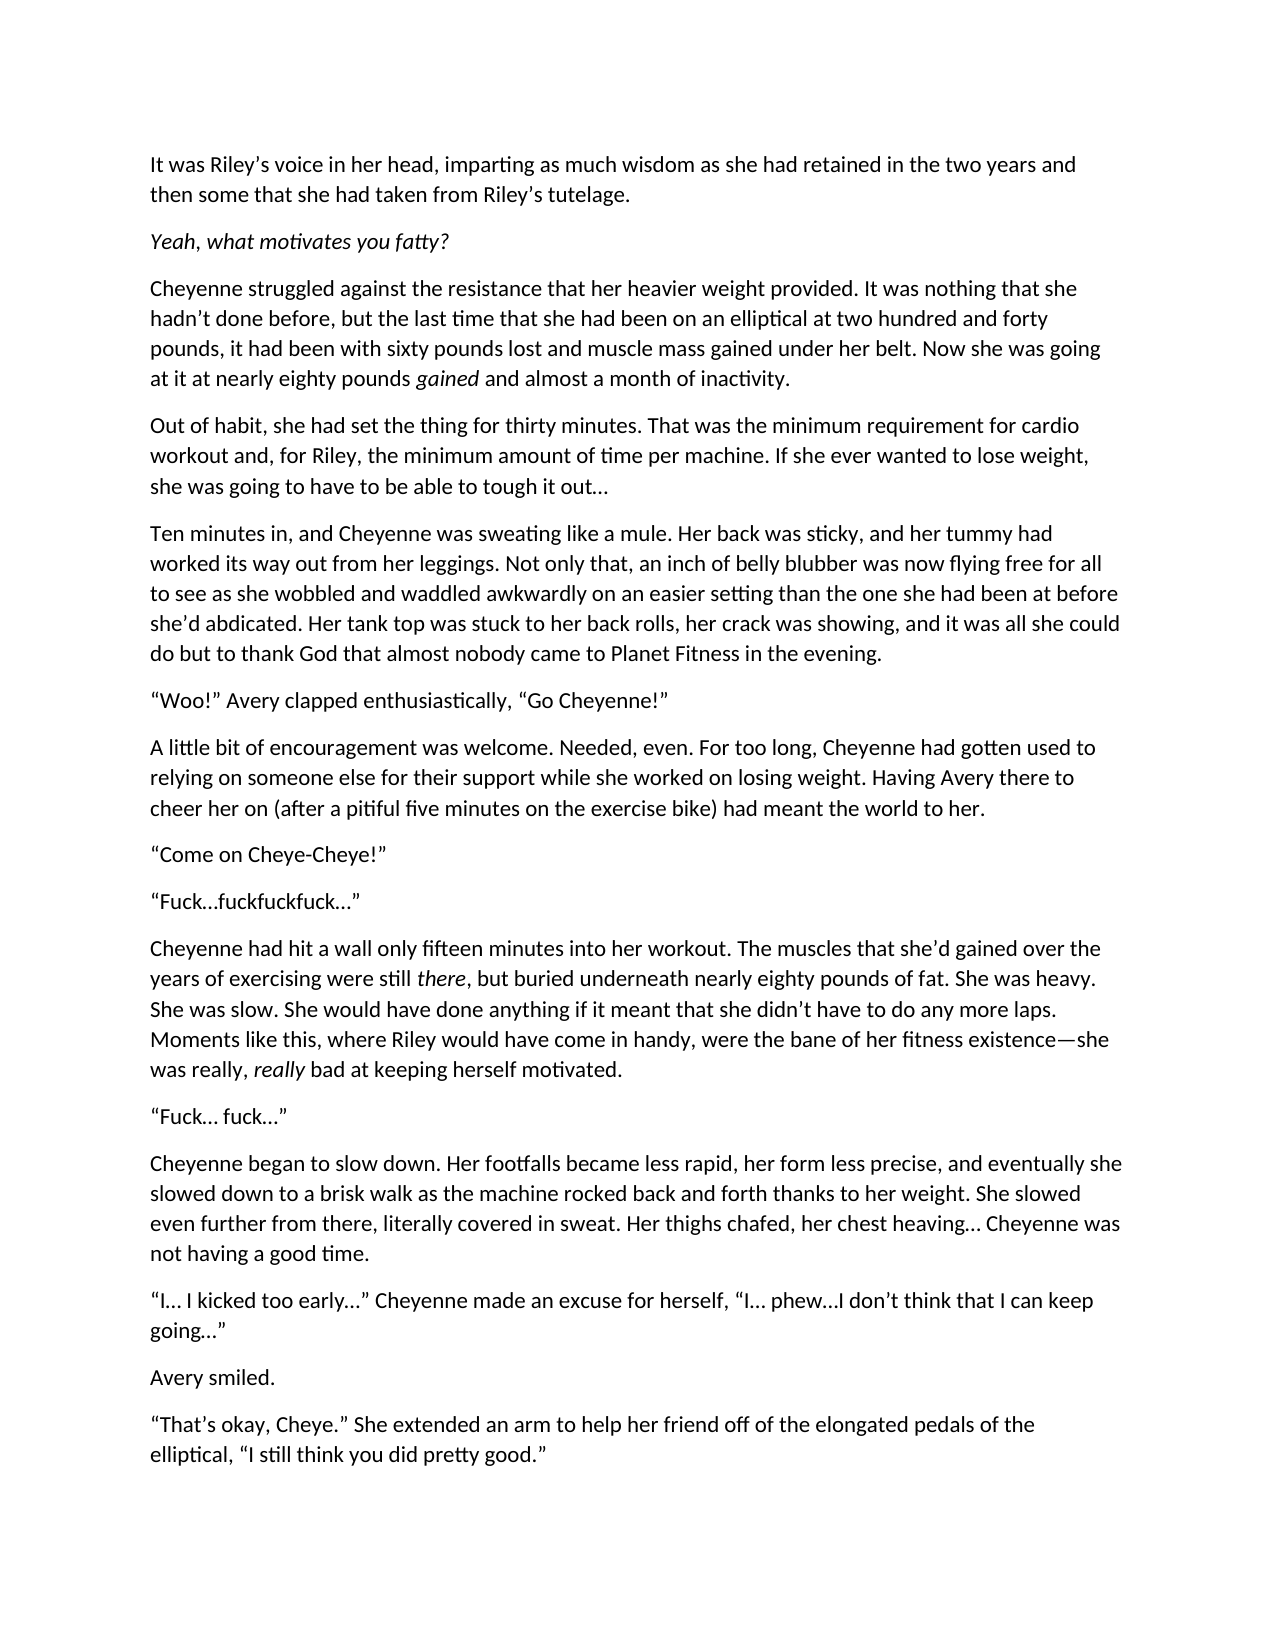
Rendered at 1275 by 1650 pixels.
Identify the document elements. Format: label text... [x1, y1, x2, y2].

text Yeah, what motivates you fatty? [150, 227, 1125, 255]
text Ten minutes in, and Cheyenne was sweating like a mule. Her back was sticky, and her tummy had worked its way out from her leggings. Not only that, an inch of belly blubber was now flying free for all to see as she wobbled and waddled awkwardly on an easier setting than the one she had been at before she’d abdicated. Her tank top was stuck to her back rolls, her crack was showing, and it was all she could do but to thank God that almost nobody came to Planet Fitness in the evening. [150, 519, 1125, 668]
text Avery smiled. [150, 1363, 1125, 1392]
text It was Riley’s voice in her head, imparting as much wisdom as she had retained in the two years and then some that she had taken from Riley’s tutelage. [150, 150, 1125, 208]
text Cheyenne began to slow down. Her footfalls became less rapid, her form less precise, and eventually she slowed down to a brisk walk as the machine rocked back and forth thanks to her weight. She slowed even further from there, literally covered in sweat. Her thighs chafed, her chest heaving… Cheyenne was not having a good time. [150, 1149, 1125, 1268]
text “Come on Cheye-Cheye!” [150, 841, 1125, 869]
text “Fuck…fuckfuckfuck…” [150, 887, 1125, 916]
text Out of habit, she had set the thing for thirty minutes. That was the minimum requirement for cardio workout and, for Riley, the minimum amount of time per machine. If she ever wanted to lose weight, she was going to have to be able to tough it out… [150, 411, 1125, 500]
text Cheyenne had hit a wall only fifteen minutes into her workout. The muscles that she’d gained over the years of exercising were still there, but buried underneath nearly eighty pounds of fat. She was heavy. She was slow. She would have done anything if it meant that she didn’t have to do any more laps. Moments like this, where Riley would have come in handy, were the bane of her fitness existence—she was really, really bad at keeping herself motivated. [150, 934, 1125, 1083]
text “That’s okay, Cheye.” She extended an arm to help her friend off of the elongated pedals of the elliptical, “I still think you did pretty good.” [150, 1410, 1125, 1469]
text “I… I kicked too early…” Cheyenne made an excuse for herself, “I… phew…I don’t think that I can keep going…” [150, 1286, 1125, 1345]
text Cheyenne struggled against the resistance that her heavier weight provided. It was nothing that she hadn’t done before, but the last time that she had been on an elliptical at two hundred and forty pounds, it had been with sixty pounds lost and muscle mass gained under her belt. Now she was going at it at nearly eighty pounds gained and almost a month of inactivity. [150, 274, 1125, 393]
text “Woo!” Avery clapped enthusiastically, “Go Cheyenne!” [150, 686, 1125, 714]
text “Fuck… fuck…” [150, 1102, 1125, 1130]
text A little bit of encouragement was welcome. Needed, even. For too long, Cheyenne had gotten used to relying on someone else for their support while she worked on losing weight. Having Avery there to cheer her on (after a pitiful five minutes on the exercise bike) had meant the world to her. [150, 733, 1125, 822]
